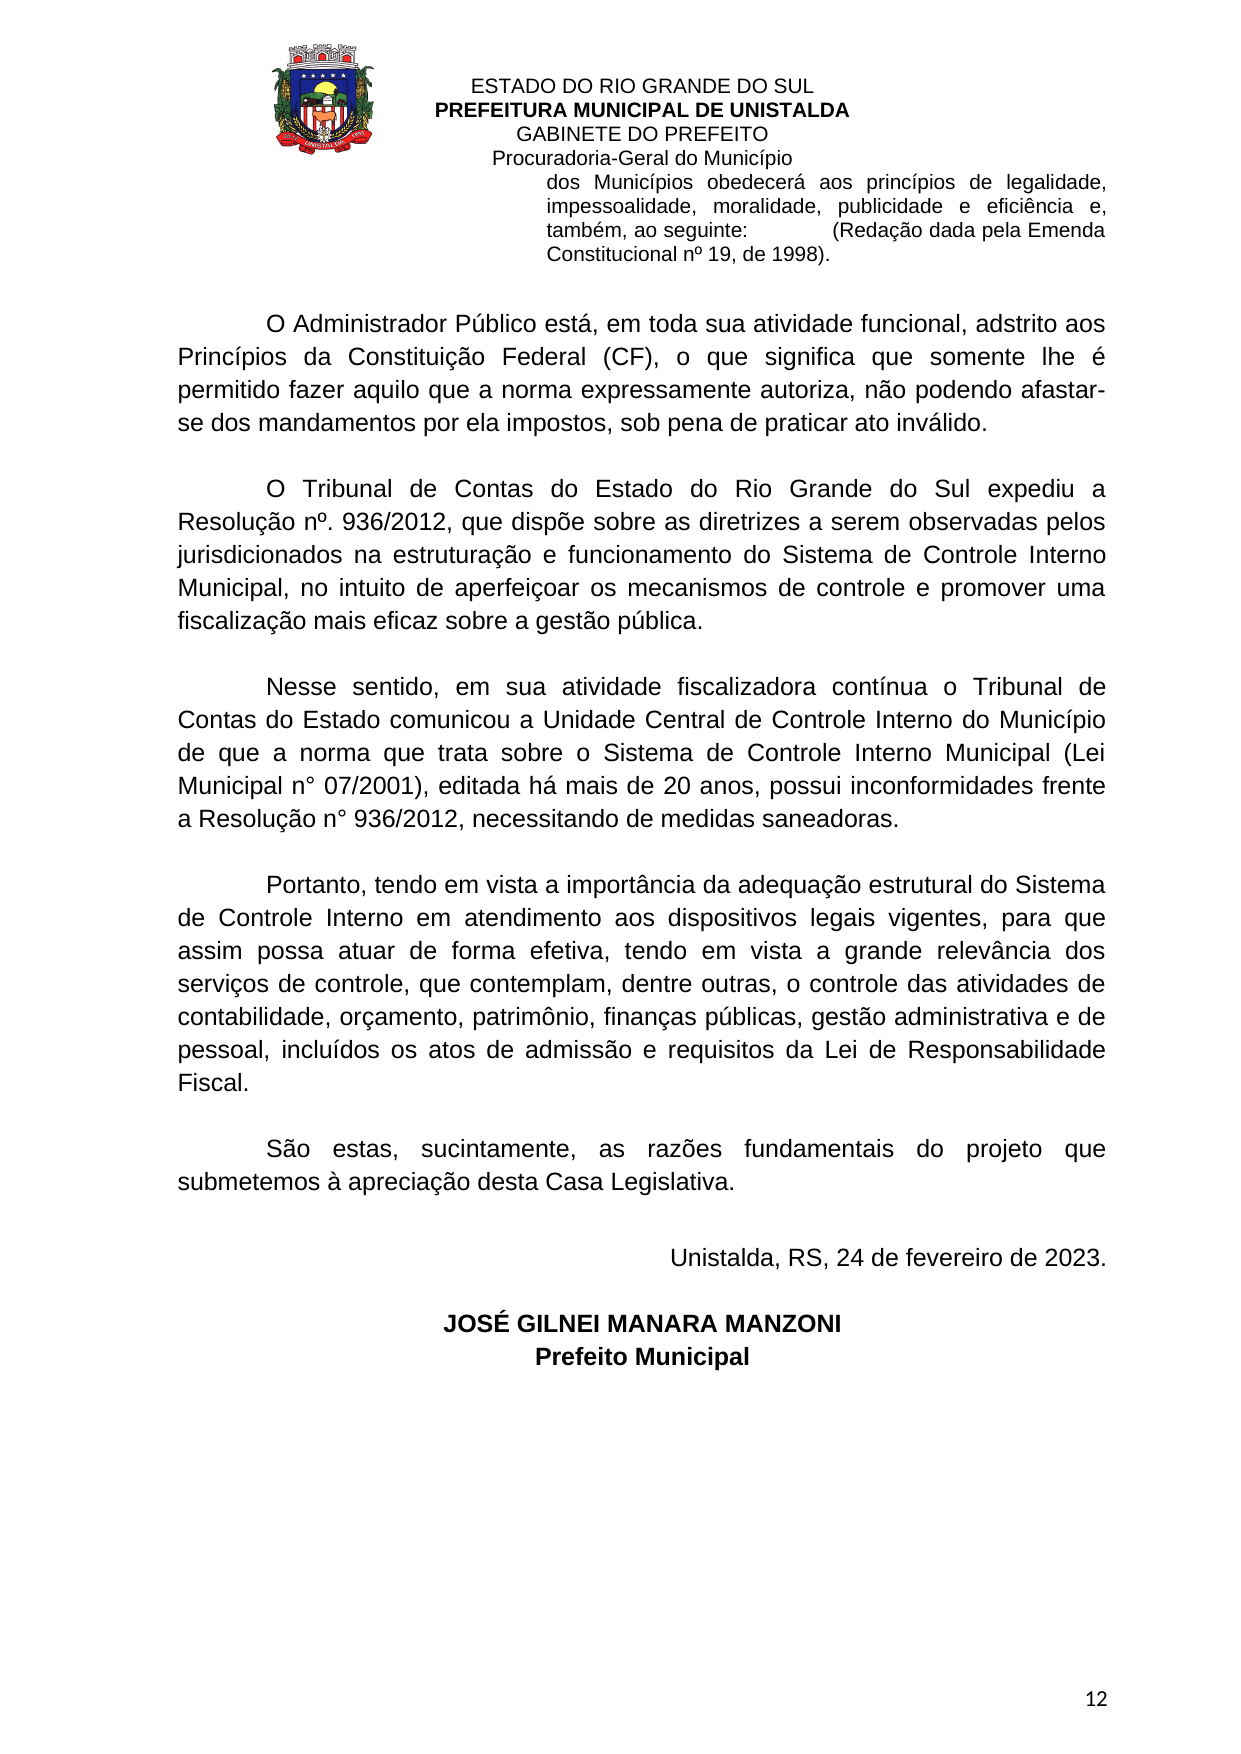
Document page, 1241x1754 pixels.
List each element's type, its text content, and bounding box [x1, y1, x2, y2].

text São estas, sucintamente, as razões fundamentais do projeto que submetemos à apreciação desta Casa Legislativa. [177, 1134, 1107, 1196]
text Prefeito Municipal [177, 1342, 1107, 1371]
text O Administrador Público está, em toda sua atividade funcional, adstrito aos Princípios da Constituição Federal (CF), o que significa que somente lhe é permitido fazer aquilo que a norma expressamente autoriza, não podendo afastar-se dos mandamentos por ela impostos, sob pena de praticar ato inválido. [177, 309, 1107, 436]
text Portanto, tendo em vista a importância da adequação estrutural do Sistema de Controle Interno em atendimento aos dispositivos legais vigentes, para que assim possa atuar de forma efetiva, tendo em vista a grande relevância dos serviços de controle, que contemplam, dentre outras, o controle das atividades de contabilidade, orçamento, patrimônio, finanças públicas, gestão administrativa e de pessoal, incluídos os atos de admissão e requisitos da Lei de Responsabilidade Fiscal. [177, 870, 1107, 1097]
text Unistalda, RS, 24 de fevereiro de 2023. [177, 1243, 1107, 1272]
text JOSÉ GILNEI MANARA MANZONI [177, 1309, 1107, 1338]
text O Tribunal de Contas do Estado do Rio Grande do Sul expediu a Resolução nº. 936/2012, que dispõe sobre as diretrizes a serem observadas pelos jurisdicionados na estruturação e funcionamento do Sistema de Controle Interno Municipal, no intuito de aperfeiçoar os mecanismos de controle e promover uma fiscalização mais eficaz sobre a gestão pública. [177, 474, 1107, 634]
text Nesse sentido, em sua atividade fiscalizadora contínua o Tribunal de Contas do Estado comunicou a Unidade Central de Controle Interno do Município de que a norma que trata sobre o Sistema de Controle Interno Municipal (Lei Municipal n° 07/2001), editada há mais de 20 anos, possui inconformidades frente a Resolução n° 936/2012, necessitando de medidas saneadoras. [177, 672, 1107, 833]
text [546, 170, 1107, 266]
